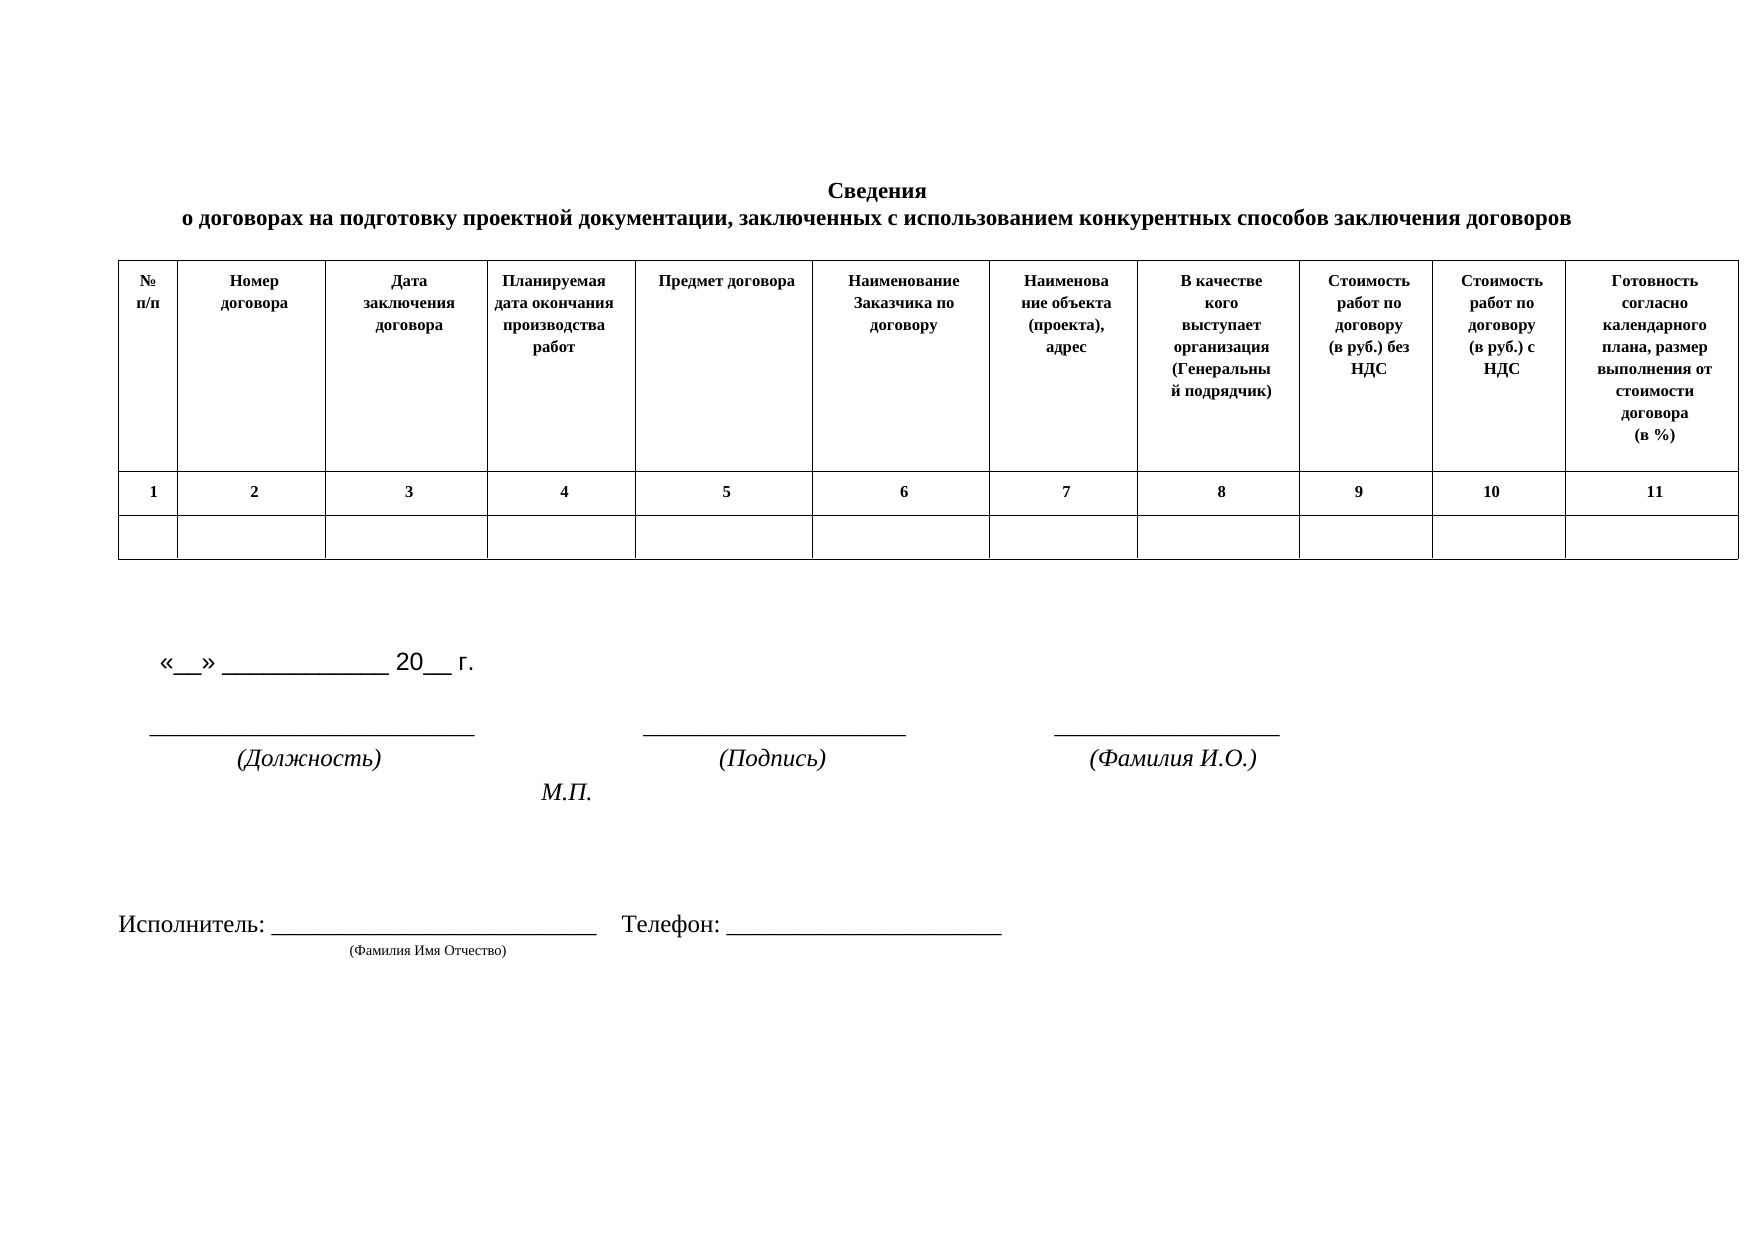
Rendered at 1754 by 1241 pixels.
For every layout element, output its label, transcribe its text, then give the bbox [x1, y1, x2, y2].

table_cell 11 [1566, 472, 1738, 515]
table_cell [636, 516, 812, 558]
table_cell 4 [488, 472, 635, 515]
table_cell [119, 516, 177, 558]
table_cell 8 [1138, 472, 1299, 515]
table_cell 10 [1433, 472, 1565, 515]
table_header Дата заключения договора [326, 261, 487, 471]
table_cell 5 [636, 472, 812, 515]
table_cell [1566, 516, 1738, 558]
table_cell [1433, 516, 1565, 558]
table_header Стоимость работ по договору (в руб.) без НДС [1300, 261, 1432, 471]
table_cell [178, 516, 325, 558]
table_cell 9 [1300, 472, 1432, 515]
text «__» ____________ 20__ г. [118, 647, 1636, 676]
table_cell [1138, 516, 1299, 558]
table_cell 6 [813, 472, 989, 515]
table_cell [813, 516, 989, 558]
table_cell [488, 516, 635, 558]
text (Должность) (Подпись) (Фамилия И.О.) [118, 743, 1636, 772]
table_cell 3 [326, 472, 487, 515]
table_cell [990, 516, 1137, 558]
table_header Предмет договора [636, 261, 812, 471]
table_cell [1300, 516, 1432, 558]
text (Фамилия Имя Отчество) [118, 942, 1636, 970]
text Сведения [118, 177, 1636, 203]
table_header Наименование объекта (проекта), адрес [990, 261, 1137, 471]
table_header Готовность согласно календарного плана, размер выполнения от стоимости договора (в %) [1566, 261, 1738, 471]
table_header В качестве кого выступает организация (Генеральный подрядчик) [1138, 261, 1299, 471]
text М.П. [118, 777, 1636, 805]
table_cell 2 [178, 472, 325, 515]
table_cell 7 [990, 472, 1137, 515]
text __________________________ _____________________ __________________ [118, 680, 1636, 739]
table_header Номер договора [178, 261, 325, 471]
table_header Стоимость работ по договору (в руб.) с НДС [1433, 261, 1565, 471]
table_header № п/п [119, 261, 177, 471]
text Исполнитель: __________________________ Телефон: ______________________ [118, 909, 1636, 937]
text о договорах на подготовку проектной документации, заключенных с использованием конкурентных способов заключения договоров [118, 203, 1636, 230]
table_cell 1 [119, 472, 177, 515]
table_cell [326, 516, 487, 558]
table_header Планируемая дата окончания производства работ [488, 261, 635, 471]
table_header Наименование Заказчика по договору [813, 261, 989, 471]
